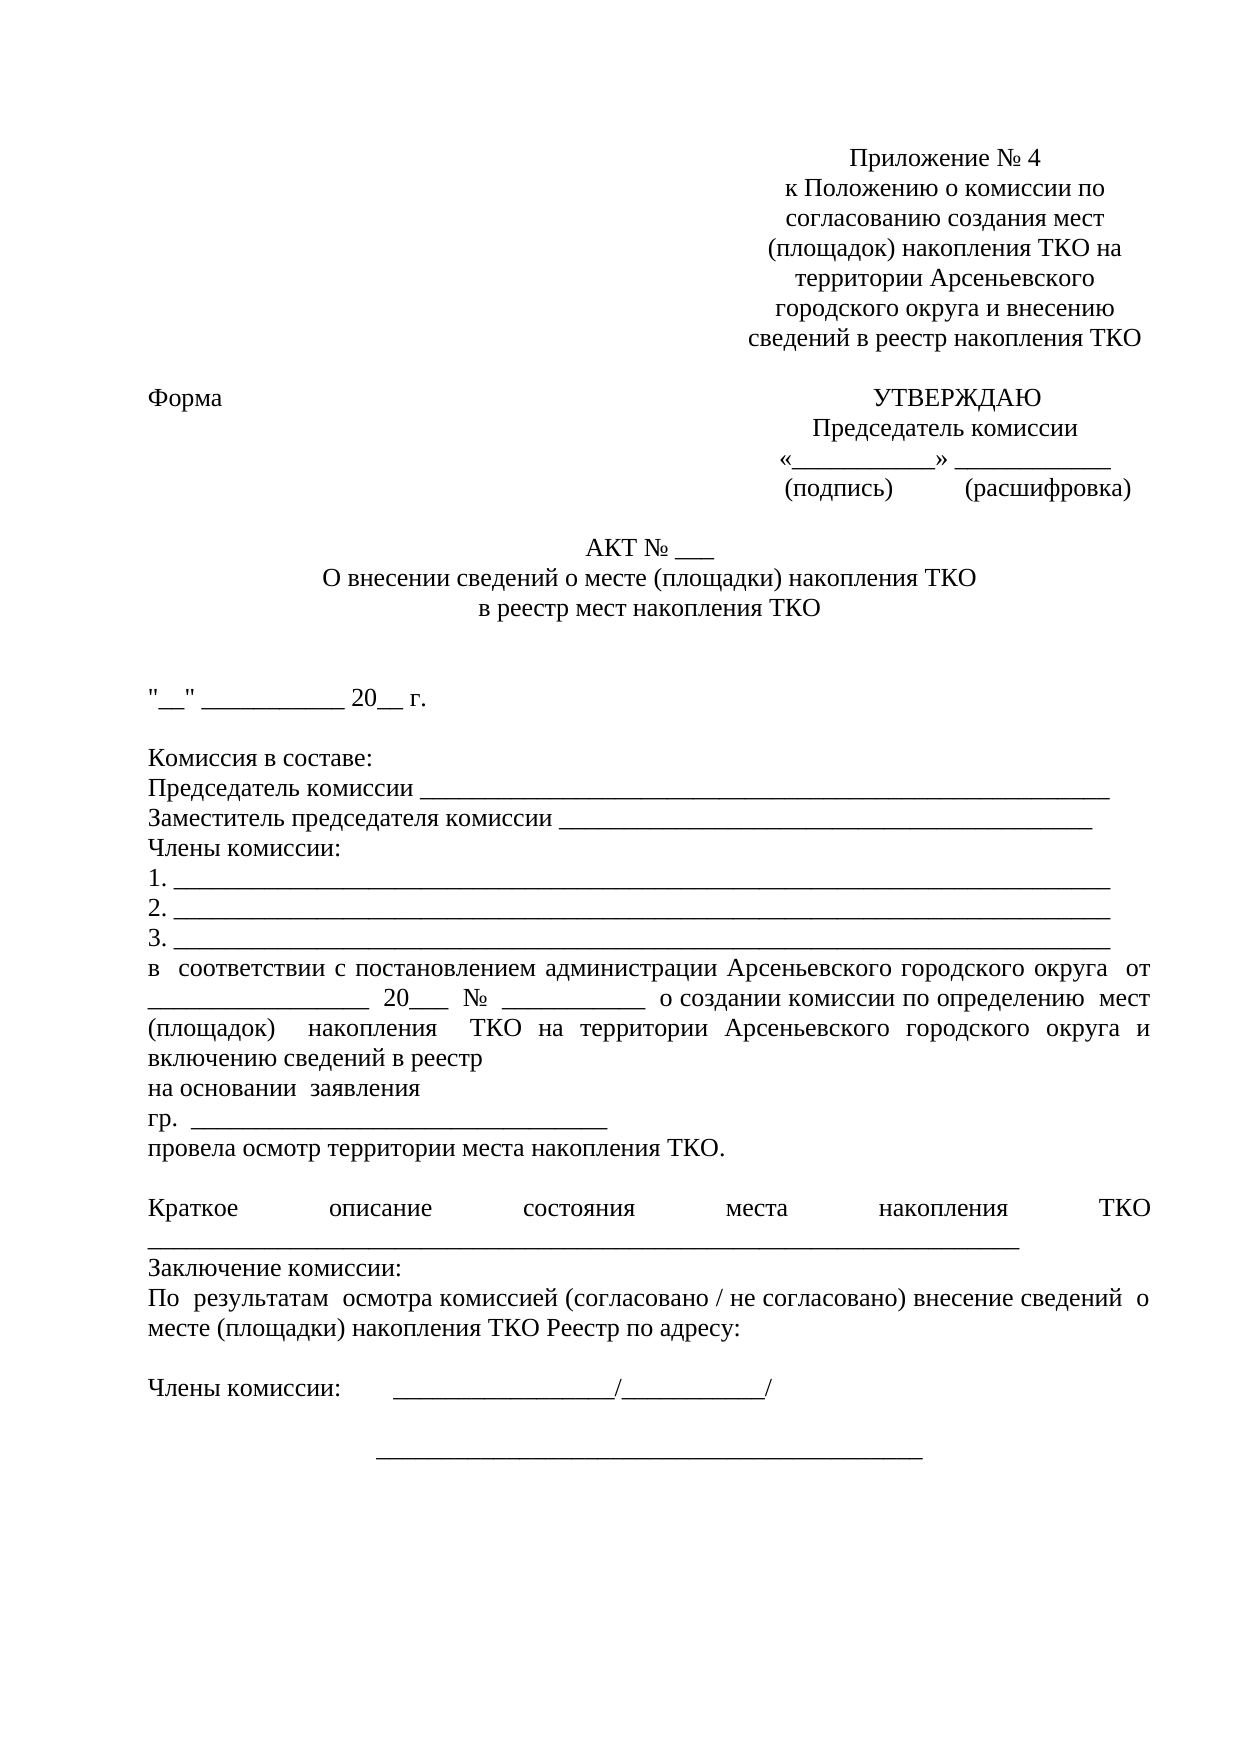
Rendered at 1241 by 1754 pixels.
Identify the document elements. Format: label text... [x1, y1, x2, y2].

text провела осмотр территории места накопления ТКО. [148, 1132, 1152, 1162]
text в соответствии с постановлением администрации Арсеньевского городского округа от _________________ 20___ № ___________ о создании комиссии по определению мест (площадок) накопления ТКО на территории Арсеньевского городского округа и включению сведений в реестр [148, 952, 1152, 1072]
text к Положению о комиссии по согласованию создания мест (площадок) накопления ТКО на территории Арсеньевского городского округа и внесению сведений в реестр накопления ТКО [738, 172, 1152, 352]
text __________________________________________ [148, 1432, 1152, 1462]
text АКТ № ___ [148, 532, 1152, 562]
text 1. ________________________________________________________________________ [148, 862, 1152, 892]
text «___________» ____________ [738, 442, 1152, 472]
text Члены комиссии: [148, 832, 1152, 862]
text 3. ________________________________________________________________________ [148, 922, 1152, 952]
text (подпись) (расшифровка) [738, 472, 1152, 502]
text Председатель комиссии [738, 412, 1152, 442]
text "__" ___________ 20__ г. [148, 682, 1152, 712]
text гр. ________________________________ [148, 1102, 1152, 1132]
text Заместитель председателя комиссии _________________________________________ [148, 802, 1152, 832]
text Краткое описание состояния места накопления ТКО ___________________________________________________________________ [148, 1192, 1152, 1252]
text 2. ________________________________________________________________________ [148, 892, 1152, 922]
text Члены комиссии: _________________/___________/ [148, 1372, 1152, 1402]
text Комиссия в составе: [148, 742, 1152, 772]
text Заключение комиссии: [148, 1252, 1152, 1282]
text на основании заявления [148, 1072, 1152, 1102]
text Приложение № 4 [738, 142, 1152, 172]
text в реестр мест накопления ТКО [148, 592, 1152, 622]
text Председатель комиссии _____________________________________________________ [148, 772, 1152, 802]
text По результатам осмотра комиссией (согласовано / не согласовано) внесение сведений о месте (площадки) накопления ТКО Реестр по адресу: [148, 1282, 1152, 1342]
text Форма УТВЕРЖДАЮ [148, 382, 1152, 412]
text О внесении сведений о месте (площадки) накопления ТКО [148, 562, 1152, 592]
